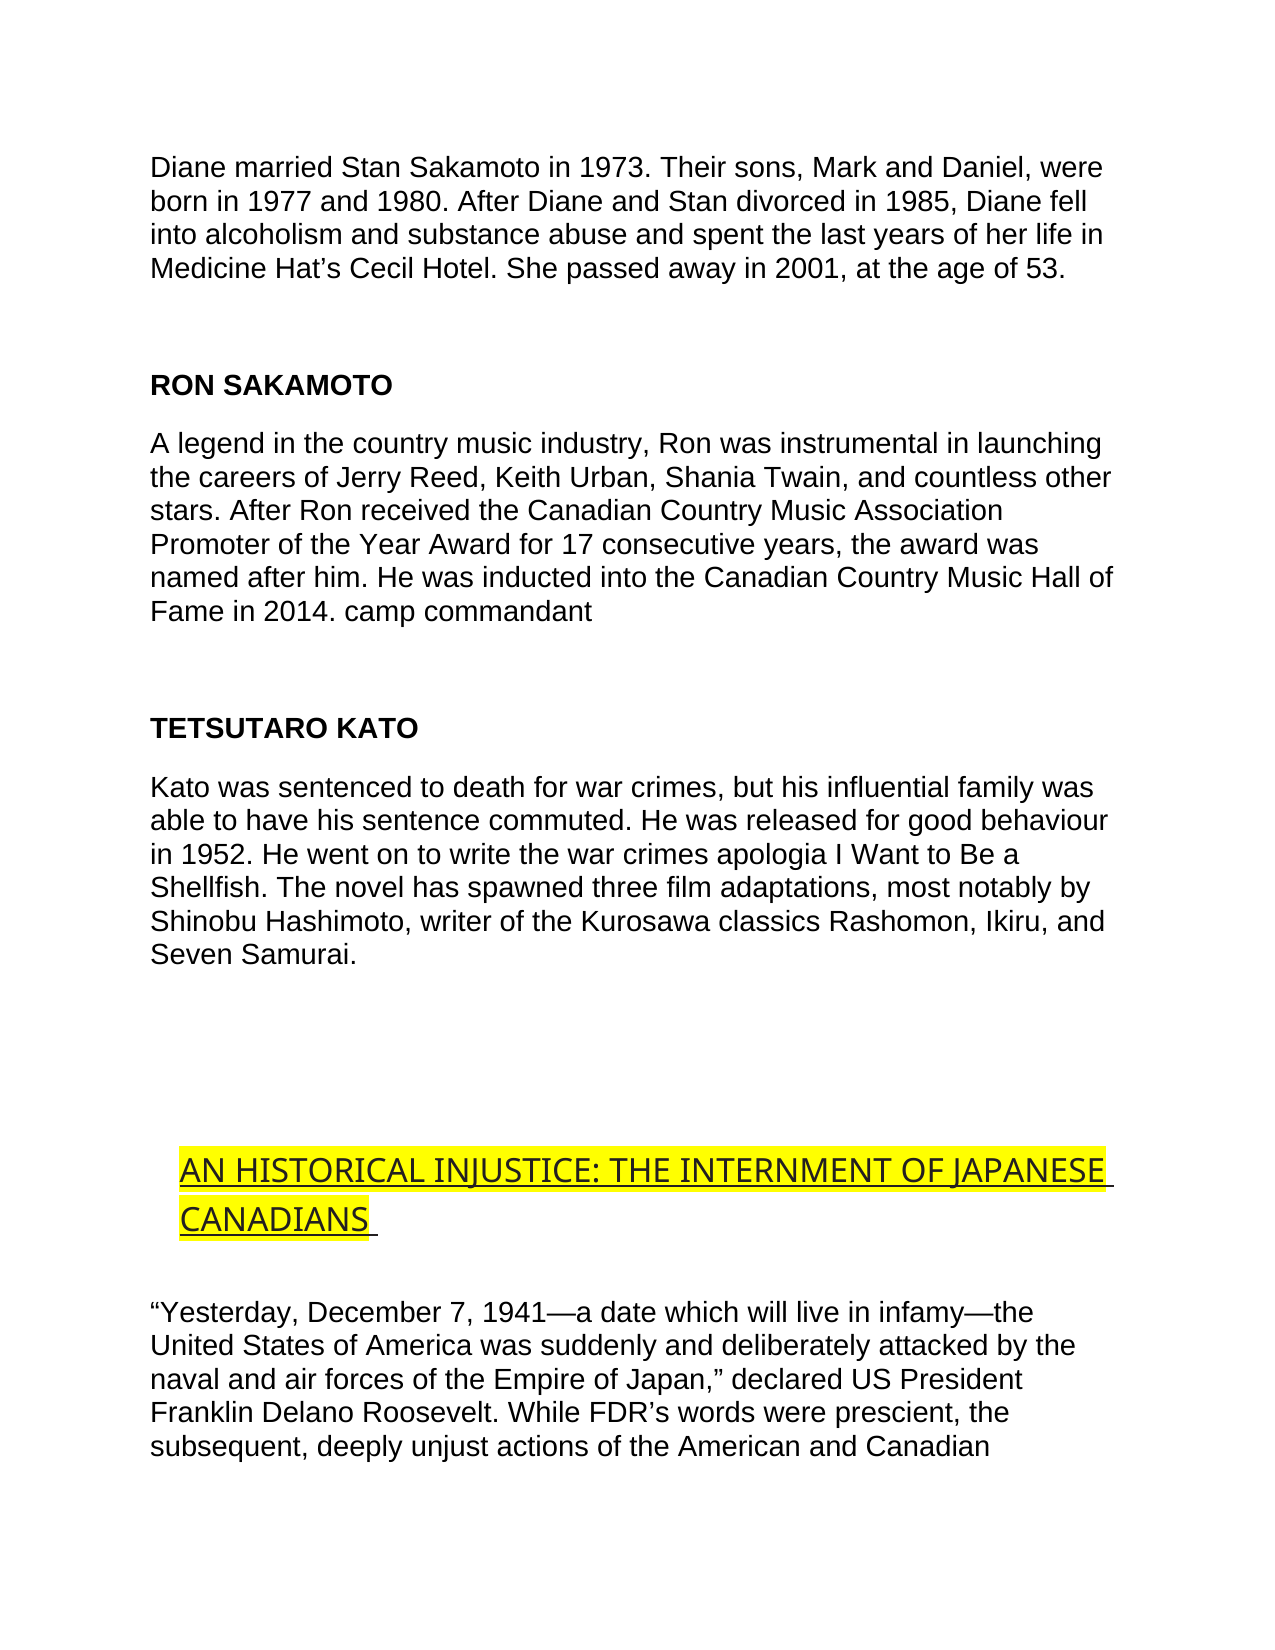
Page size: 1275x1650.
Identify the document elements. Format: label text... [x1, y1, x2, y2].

text Diane married Stan Sakamoto in 1973. Their sons, Mark and Daniel, were born in 1977 and 1980. After Diane and Stan divorced in 1985, Diane fell into alcoholism and substance abuse and spent the last years of her life in Medicine Hat’s Cecil Hotel. She passed away in 2001, at the age of 53. [150, 150, 1125, 284]
text A legend in the country music industry, Ron was instrumental in launching the careers of Jerry Reed, Keith Urban, Shania Twain, and countless other stars. After Ron received the Canadian Country Music Association Promoter of the Year Award for 17 consecutive years, the award was named after him. He was inducted into the Canadian Country Music Hall of Fame in 2014. camp commandant [150, 426, 1125, 627]
text RON SAKAMOTO [150, 368, 1125, 401]
text Kato was sentenced to death for war crimes, but his influential family was able to have his sentence commuted. He was released for good behaviour in 1952. He went on to write the war crimes apologia I Want to Be a Shellfish. The novel has spawned three film adaptations, most notably by Shinobu Hashimoto, writer of the Kurosawa classics Rashomon, Ikiru, and Seven Samurai. [150, 769, 1125, 1004]
subtitle AN HISTORICAL INJUSTICE: THE INTERNMENT OF JAPANESE CANADIANS [179, 1146, 1125, 1241]
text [150, 1295, 1125, 1462]
text TETSUTARO KATO [150, 711, 1125, 744]
